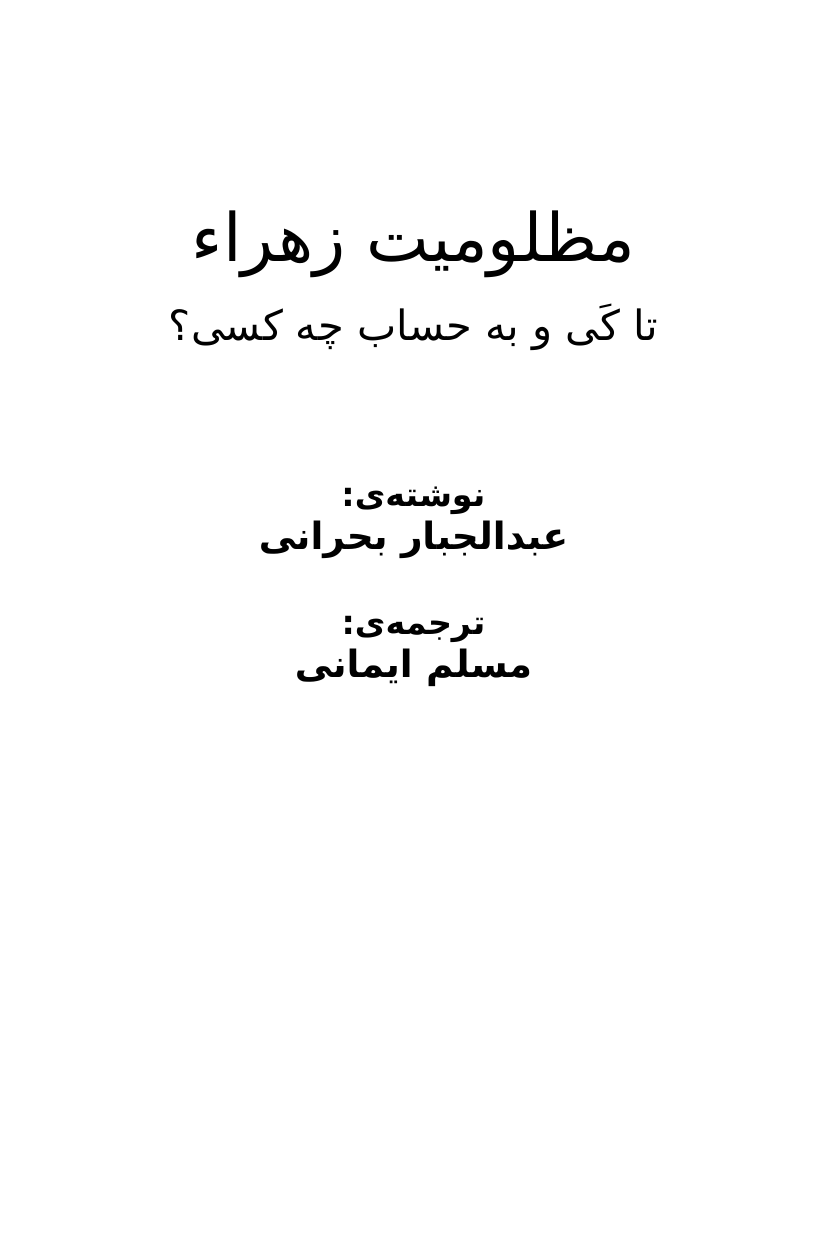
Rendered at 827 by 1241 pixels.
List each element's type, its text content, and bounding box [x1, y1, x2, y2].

text تا کَی و به حساب چه کسی؟ [89, 302, 738, 351]
text مسلم ایمانی [89, 642, 738, 686]
text عبدالجبار بحرانی [89, 514, 738, 558]
text ترجمه‌ی: [89, 603, 738, 642]
text مظلومیت زهراء [89, 199, 738, 277]
text نوشته‌ی: [89, 475, 738, 514]
